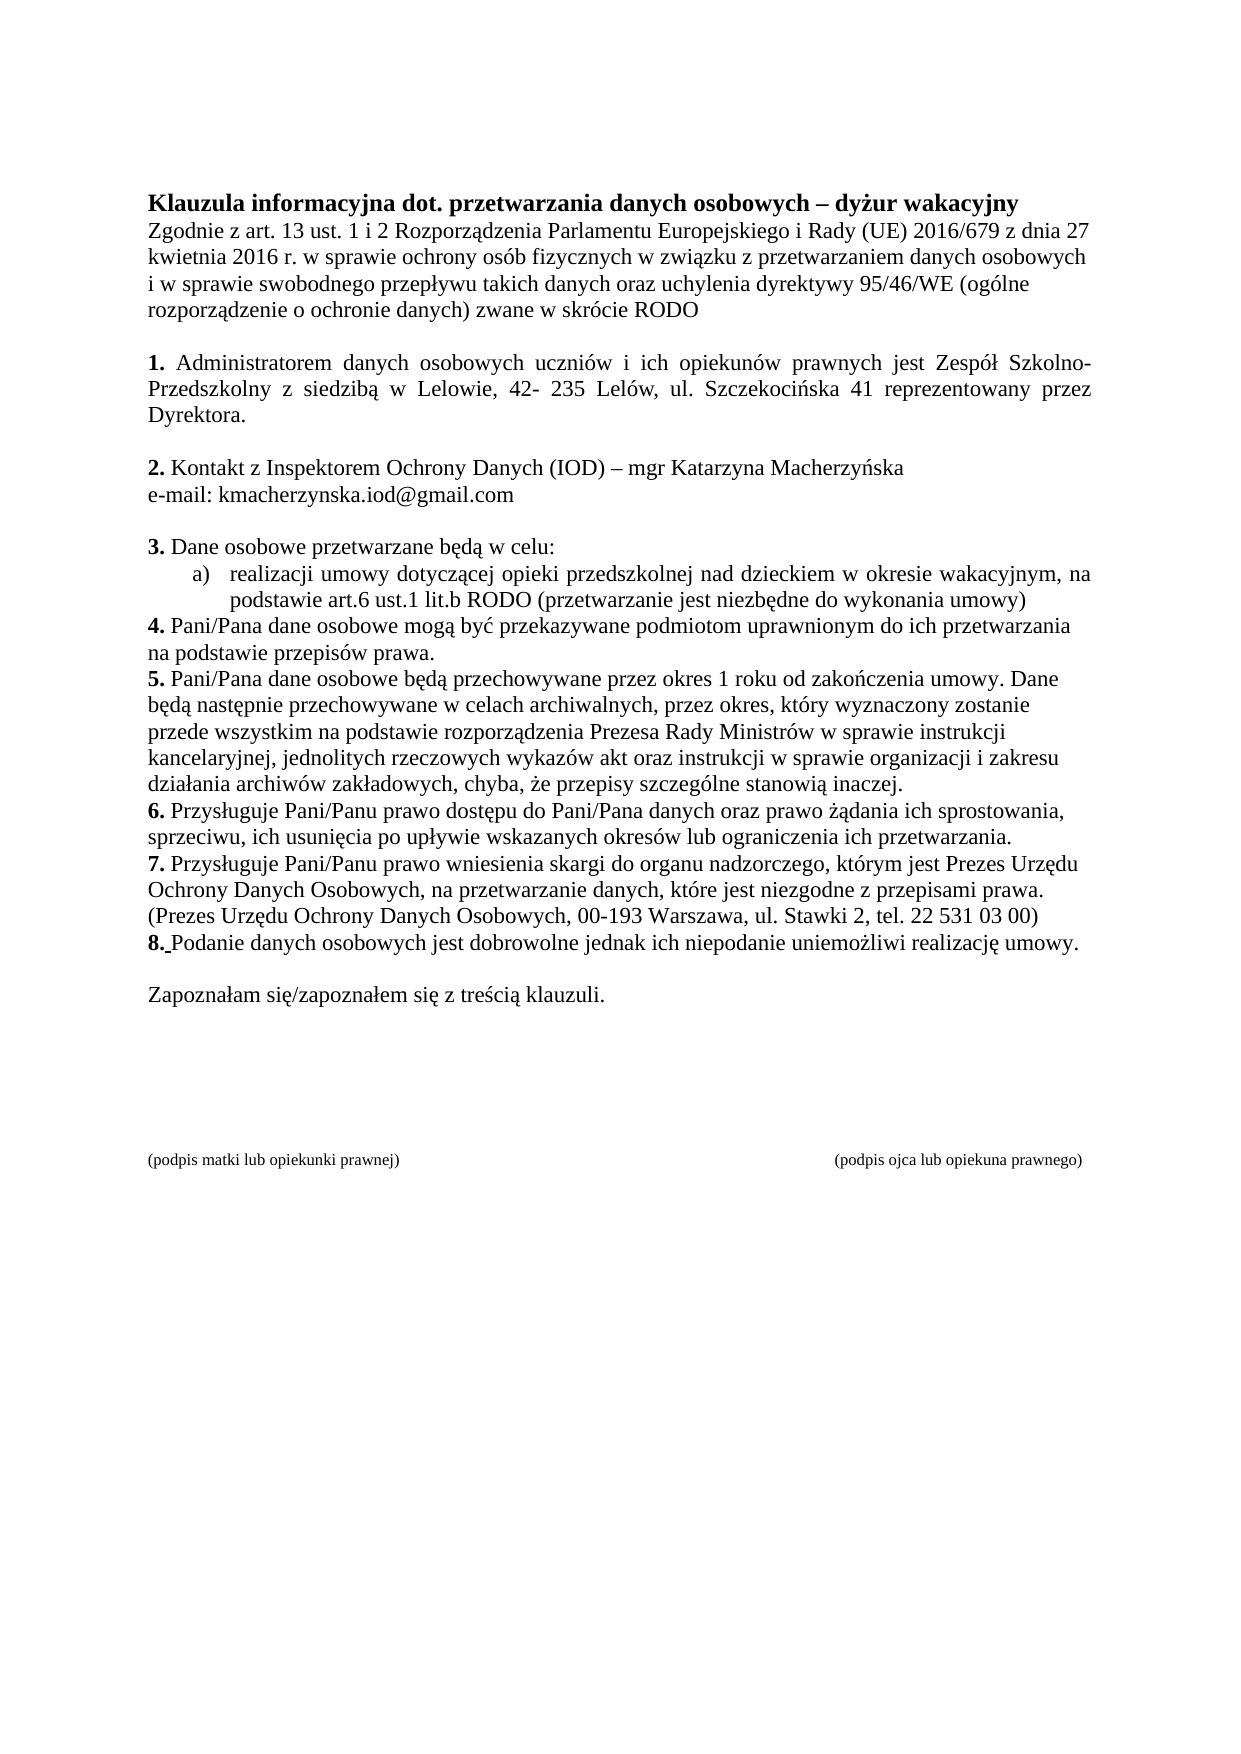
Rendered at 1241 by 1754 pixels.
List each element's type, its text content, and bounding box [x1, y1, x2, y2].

text 2. Kontakt z Inspektorem Ochrony Danych (IOD) – mgr Katarzyna Macherzyńska [148, 454, 1093, 481]
list Zapoznałam się/zapoznałem się z treścią klauzuli. [148, 981, 1093, 1008]
list 6. Przysługuje Pani/Panu prawo dostępu do Pani/Pana danych oraz prawo żądania ich sprostowania, sprzeciwu, ich usunięcia po upływie wskazanych okresów lub ograniczenia ich przetwarzania. [148, 797, 1093, 849]
list 5. Pani/Pana dane osobowe będą przechowywane przez okres 1 roku od zakończenia umowy. Dane będą następnie przechowywane w celach archiwalnych, przez okres, który wyznaczony zostanie przede wszystkim na podstawie rozporządzenia Prezesa Rady Ministrów w sprawie instrukcji kancelaryjnej, jednolitych rzeczowych wykazów akt oraz instrukcji w sprawie organizacji i zakresu działania archiwów zakładowych, chyba, że przepisy szczególne stanowią inaczej. [148, 665, 1093, 797]
list 7. Przysługuje Pani/Panu prawo wniesienia skargi do organu nadzorczego, którym jest Prezes Urzędu Ochrony Danych Osobowych, na przetwarzanie danych, które jest niezgodne z przepisami prawa. (Prezes Urzędu Ochrony Danych Osobowych, 00-193 Warszawa, ul. Stawki 2, tel. 22 531 03 00) [148, 849, 1093, 929]
list 3. Dane osobowe przetwarzane będą w celu: [148, 533, 1093, 560]
text e-mail: kmacherzynska.iod@gmail.com [148, 481, 1093, 507]
list (podpis matki lub opiekunki prawnej) (podpis ojca lub opiekuna prawnego) [148, 1150, 1093, 1169]
list Klauzula informacyjna dot. przetwarzania danych osobowych – dyżur wakacyjny [148, 188, 1093, 217]
list realizacji umowy dotyczącej opieki przedszkolnej nad dzieckiem w okresie wakacyjnym, na podstawie art.6 ust.1 lit.b RODO (przetwarzanie jest niezbędne do wykonania umowy) [192, 560, 1093, 612]
list Zgodnie z art. 13 ust. 1 i 2 Rozporządzenia Parlamentu Europejskiego i Rady (UE) 2016/679 z dnia 27 kwietnia 2016 r. w sprawie ochrony osób fizycznych w związku z przetwarzaniem danych osobowych i w sprawie swobodnego przepływu takich danych oraz uchylenia dyrektywy 95/46/WE (ogólne rozporządzenie o ochronie danych) zwane w skrócie RODO [148, 217, 1093, 322]
list 4. Pani/Pana dane osobowe mogą być przekazywane podmiotom uprawnionym do ich przetwarzania na podstawie przepisów prawa. [148, 612, 1093, 665]
list 8. Podanie danych osobowych jest dobrowolne jednak ich niepodanie uniemożliwi realizację umowy. [148, 929, 1093, 955]
list 1. Administratorem danych osobowych uczniów i ich opiekunów prawnych jest Zespół Szkolno- Przedszkolny z siedzibą w Lelowie, 42- 235 Lelów, ul. Szczekocińska 41 reprezentowany przez Dyrektora. [148, 349, 1093, 428]
